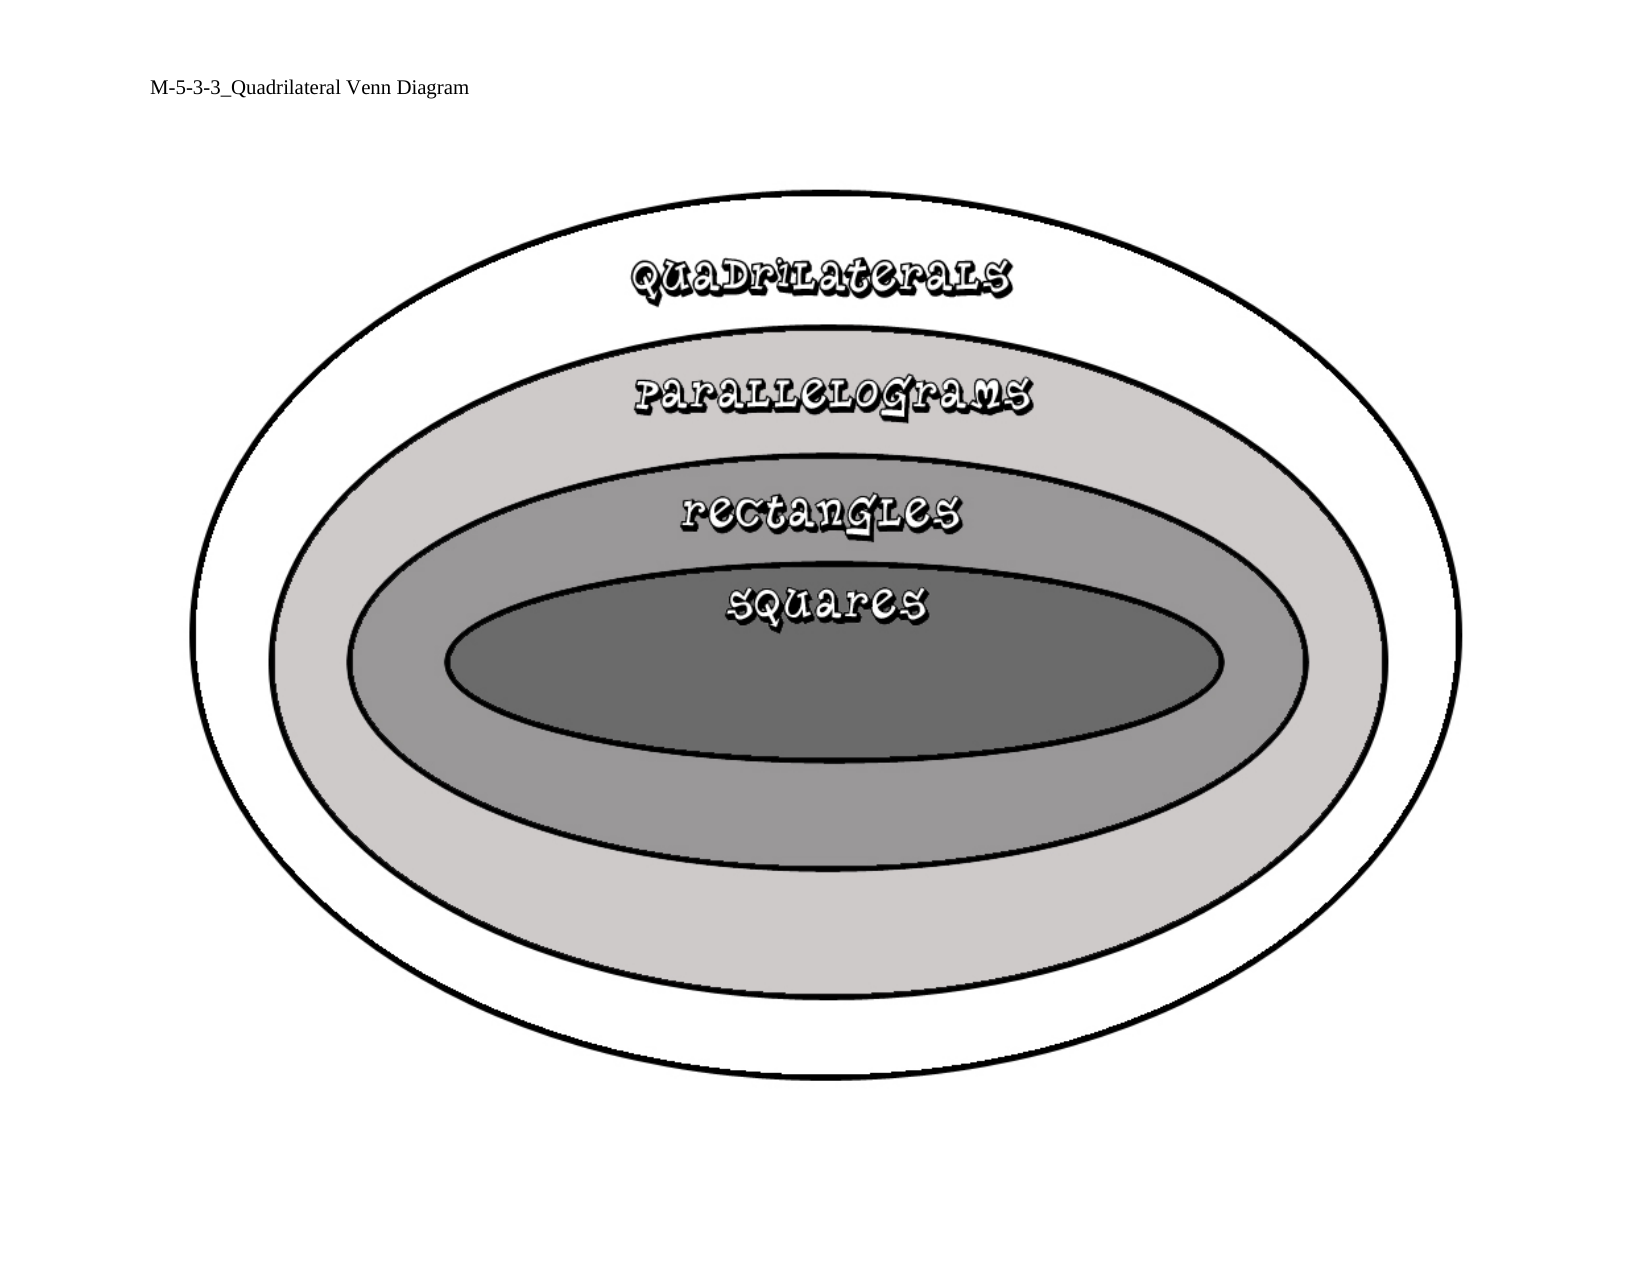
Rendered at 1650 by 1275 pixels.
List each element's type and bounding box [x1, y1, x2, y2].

picture [150, 150, 1469, 1110]
